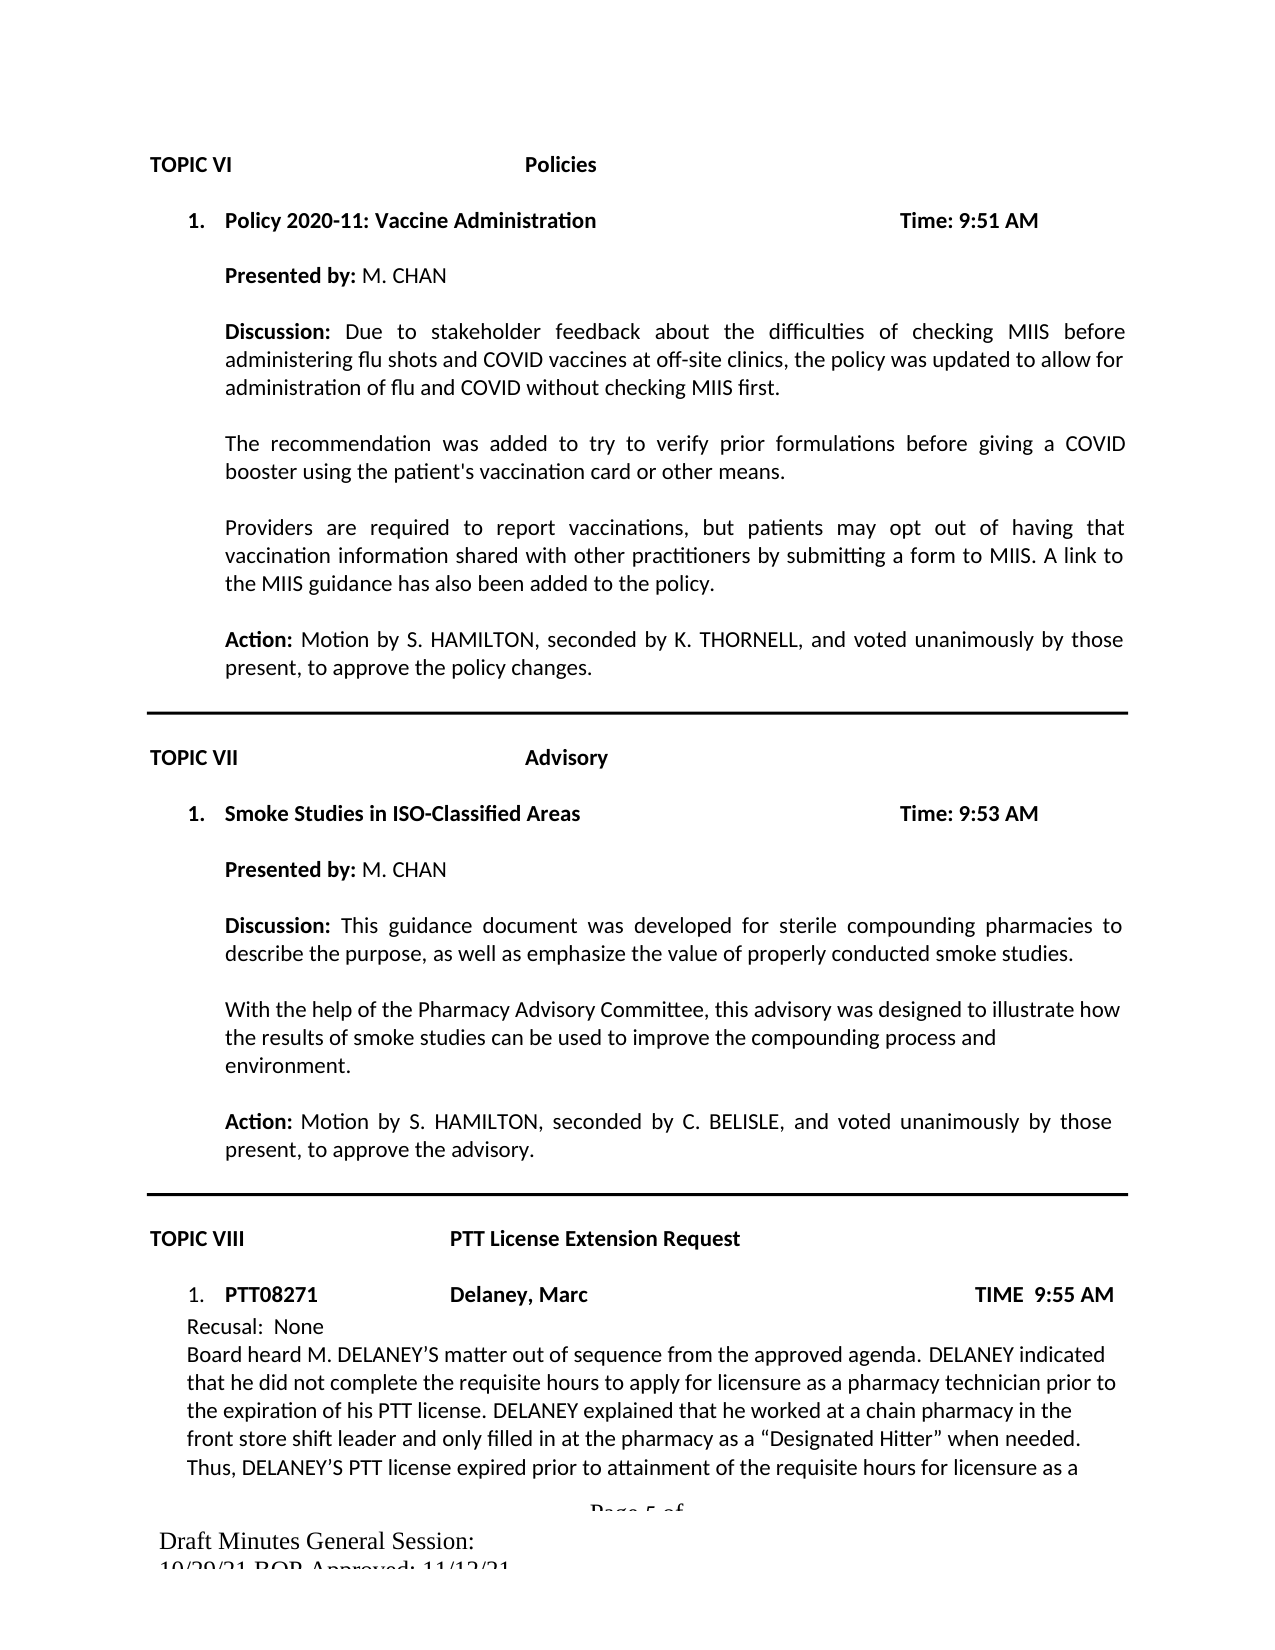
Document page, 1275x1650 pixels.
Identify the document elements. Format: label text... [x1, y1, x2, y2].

text TOPIC VIII PTT License Extension Request [150, 1224, 1231, 1252]
text The recommendation was added to try to verify prior formulations before giving a COVID booster using the patient's vaccination card or other means. [225, 429, 1126, 485]
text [187, 1453, 1123, 1481]
list Policy 2020-11: Vaccine Administration Time: 9:51 AM Presented by: M. CHAN [187, 206, 1040, 289]
list PTT08271 Delaney, Marc TIME 9:55 AM [187, 1280, 1231, 1308]
text Providers are required to report vaccinations, but patients may opt out of having that vaccination information shared with other practitioners by submitting a form to MIIS. A link to the MIIS guidance has also been added to the policy. [225, 513, 1126, 597]
text Discussion: Due to stakeholder feedback about the difficulties of checking MIIS before administering flu shots and COVID vaccines at off-site clinics, the policy was updated to allow for administration of flu and COVID without checking MIIS first. [225, 317, 1126, 401]
text Board heard M. DELANEY’S matter out of sequence from the approved agenda. DELANEY indicated that he did not complete the requisite hours to apply for licensure as a pharmacy technician prior to the expiration of his PTT license. DELANEY explained that he worked at a chain pharmacy in the front store shift leader and only filled in at the pharmacy as a “Designated Hitter” when needed. [187, 1341, 1120, 1453]
text TOPIC VI Policies [150, 150, 1231, 178]
text Discussion: This guidance document was developed for sterile compounding pharmacies to describe the purpose, as well as emphasize the value of properly conducted smoke studies. [225, 911, 1126, 967]
text With the help of the Pharmacy Advisory Committee, this advisory was designed to illustrate how the results of smoke studies can be used to improve the compounding process and environment. [225, 995, 1126, 1079]
text Recusal: None [187, 1312, 1231, 1341]
text Action: Motion by S. HAMILTON, seconded by K. THORNELL, and voted unanimously by those present, to approve the policy changes. [225, 625, 1125, 681]
text 1. Smoke Studies in ISO-Classified Areas Time: 9:53 AM Presented by: M. CHAN [187, 799, 1040, 883]
text TOPIC VII Advisory [150, 743, 1231, 771]
text Action: Motion by S. HAMILTON, seconded by C. BELISLE, and voted unanimously by those present, to approve the advisory. [225, 1107, 1123, 1163]
